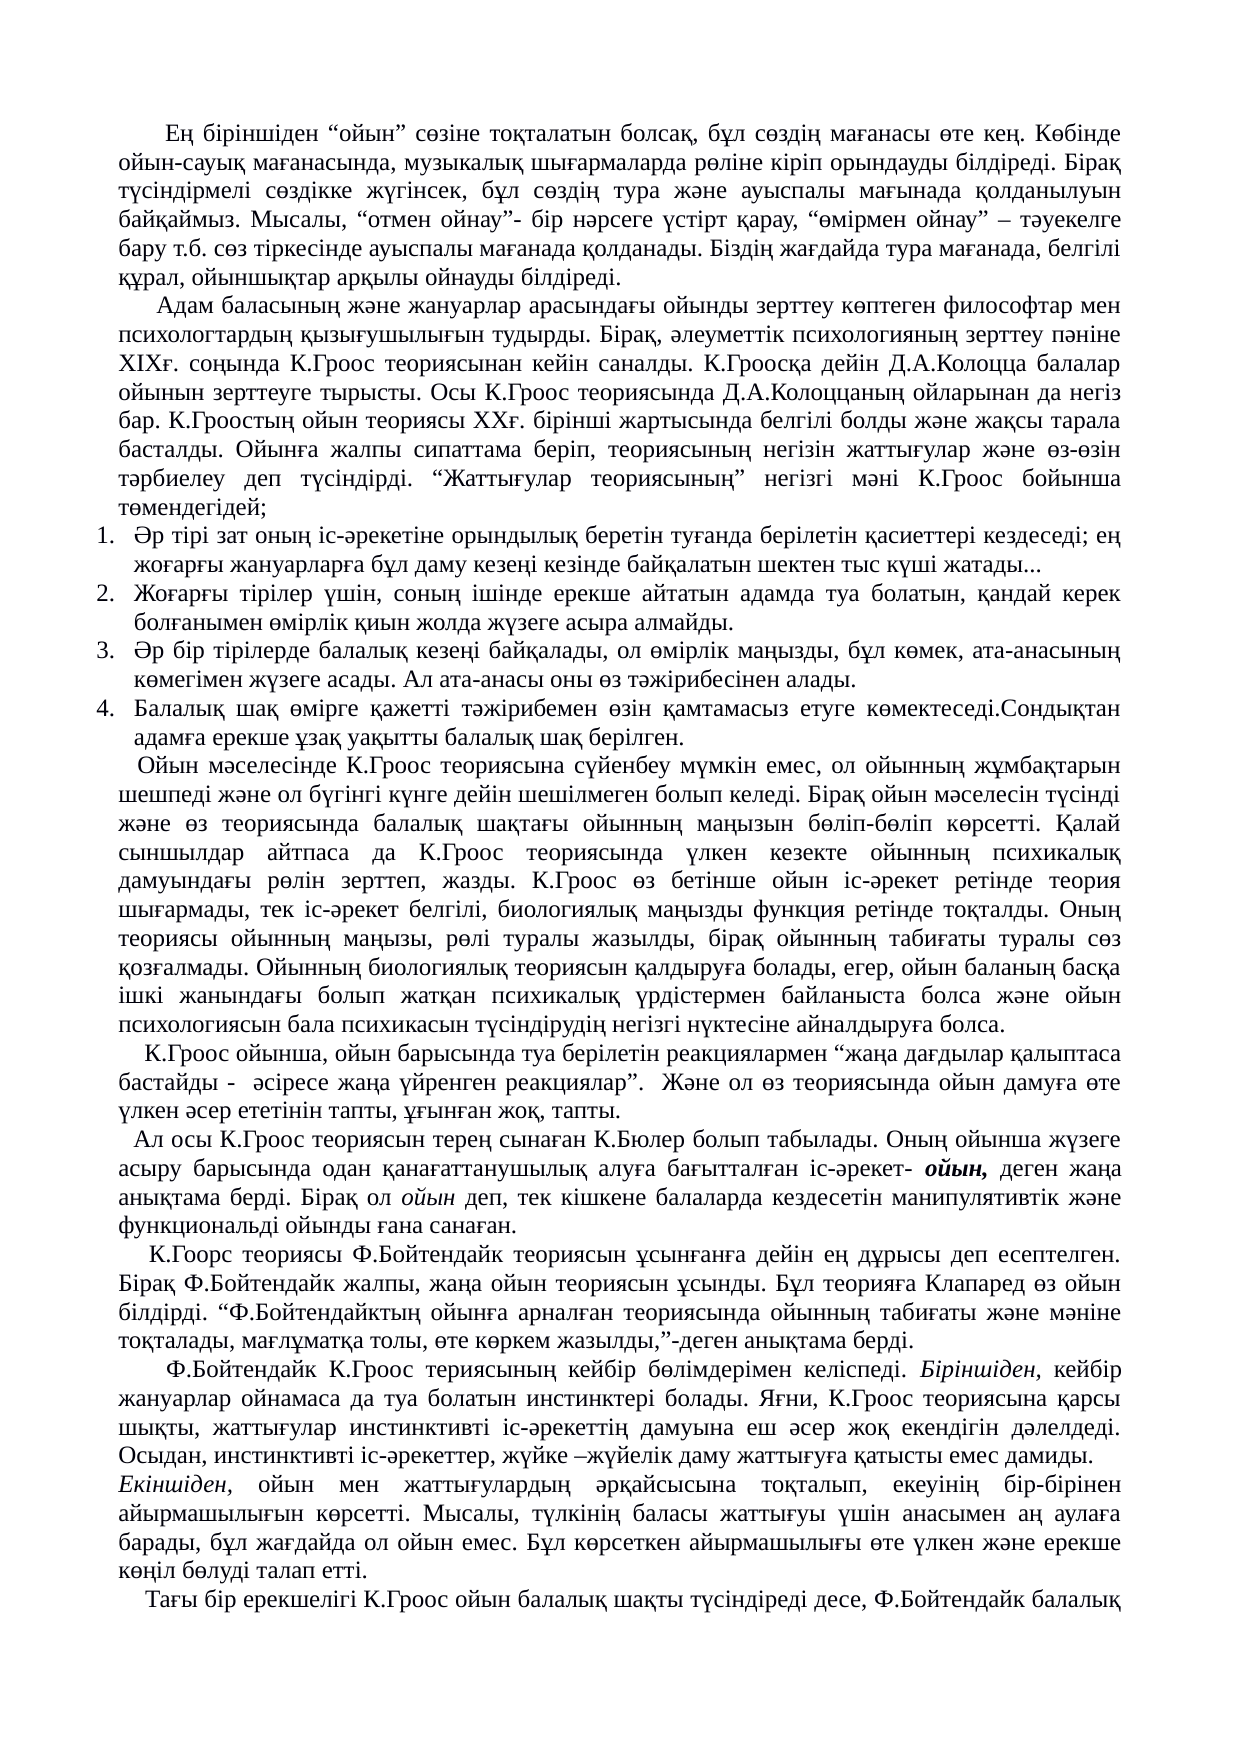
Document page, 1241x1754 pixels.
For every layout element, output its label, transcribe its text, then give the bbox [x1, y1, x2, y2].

text Ең біріншіден “ойын” сөзіне тоқталатын болсақ, бұл сөздің мағанасы өте кең. Көбінде ойын-сауық мағанасында, музыкалық шығармаларда рөліне кіріп орындауды білдіреді. Бірақ түсіндірмелі сөздікке жүгінсек, бұл сөздің тура және ауыспалы мағынада қолданылуын байқаймыз. Мысалы, “отмен ойнау”- бір нәрсеге үстірт қарау, “өмірмен ойнау” – тәуекелге бару т.б. сөз тіркесінде ауыспалы мағанада қолданады. Біздің жағдайда тура мағанада, белгілі құрал, ойыншықтар арқылы ойнауды білдіреді. [118, 118, 1122, 291]
list Әр тірі зат оның іс-әрекетіне орындылық беретін туғанда берілетін қасиеттері кездеседі; ең жоғарғы жануарларға бұл даму кезеңі кезінде байқалатын шектен тыс күші жатады... [96, 521, 1122, 578]
text Ф.Бойтендайк К.Гроос териясының кейбір бөлімдерімен келіспеді. Біріншіден, кейбір жануарлар ойнамаса да туа болатын инстинктері болады. Яғни, К.Гроос теориясына қарсы шықты, жаттығулар инстинктивті іс-әрекеттің дамуына еш әсер жоқ екендігін дәлелдеді. Осыдан, инстинктивті іс-әрекеттер, жүйке –жүйелік даму жаттығуға қатысты емес дамиды. [118, 1354, 1122, 1469]
text К.Гоорс теориясы Ф.Бойтендайк теориясын ұсынғанға дейін ең дұрысы деп есептелген. Бірақ Ф.Бойтендайк жалпы, жаңа ойын теориясын ұсынды. Бұл теорияға Клапаред өз ойын білдірді. “Ф.Бойтендайктың ойынға арналған теориясында ойынның табиғаты және мәніне тоқталады, мағлұматқа толы, өте көркем жазылды,”-деген анықтама берді. [118, 1239, 1122, 1354]
text Ойын мәселесінде К.Гроос теориясына сүйенбеу мүмкін емес, ол ойынның жұмбақтарын шешпеді және ол бүгінгі күнге дейін шешілмеген болып келеді. Бірақ ойын мәселесін түсінді және өз теориясында балалық шақтағы ойынның маңызын бөліп-бөліп көрсетті. Қалай сыншылдар айтпаса да К.Гроос теориясында үлкен кезекте ойынның психикалық дамуындағы рөлін зерттеп, жазды. К.Гроос өз бетінше ойын іс-әрекет ретінде теория шығармады, тек іс-әрекет белгілі, биологиялық маңызды функция ретінде тоқталды. Оның теориясы ойынның маңызы, рөлі туралы жазылды, бірақ ойынның табиғаты туралы сөз қозғалмады. Ойынның биологиялық теориясын қалдыруға болады, егер, ойын баланың басқа ішкі жанындағы болып жатқан психикалық үрдістермен байланыста болса және ойын психологиясын бала психикасын түсіндірудің негізгі нүктесіне айналдыруға болса. [118, 751, 1122, 1038]
text Екіншіден, ойын мен жаттығулардың әрқайсысына тоқталып, екеуінің бір-бірінен айырмашылығын көрсетті. Мысалы, түлкінің баласы жаттығуы үшін анасымен аң аулаға барады, бұл жағдайда ол ойын емес. Бұл көрсеткен айырмашылығы өте үлкен және ерекше көңіл бөлуді талап етті. [118, 1469, 1122, 1584]
list Әр бір тірілерде балалық кезеңі байқалады, ол өмірлік маңызды, бұл көмек, ата-анасының көмегімен жүзеге асады. Ал ата-анасы оны өз тәжірибесінен алады. [96, 636, 1122, 693]
text К.Гроос ойынша, ойын барысында туа берілетін реакциялармен “жаңа дағдылар қалыптаса бастайды - әсіресе жаңа үйренген реакциялар”. Және ол өз теориясында ойын дамуға өте үлкен әсер ететінін тапты, ұғынған жоқ, тапты. [118, 1038, 1122, 1124]
list Балалық шақ өмірге қажетті тәжірибемен өзін қамтамасыз етуге көмектеседі.Сондықтан адамға ерекше ұзақ уақытты балалық шақ берілген. [96, 693, 1122, 751]
list Жоғарғы тірілер үшін, соның ішінде ерекше айтатын адамда туа болатын, қандай керек болғанымен өмірлік қиын жолда жүзеге асыра алмайды. [96, 578, 1122, 636]
text Адам баласының және жануарлар арасындағы ойынды зерттеу көптеген философтар мен психологтардың қызығушылығын тудырды. Бірақ, әлеуметтік психологияның зерттеу пәніне XIXғ. соңында К.Гроос теориясынан кейін саналды. К.Гроосқа дейін Д.А.Колоцца балалар ойынын зерттеуге тырысты. Осы К.Гроос теориясында Д.А.Колоццаның ойларынан да негіз бар. К.Гроостың ойын теориясы XXғ. бірінші жартысында белгілі болды және жақсы тарала басталды. Ойынға жалпы сипаттама беріп, теориясының негізін жаттығулар және өз-өзін тәрбиелеу деп түсіндірді. “Жаттығулар теориясының” негізгі мәні К.Гроос бойынша төмендегідей; [118, 291, 1122, 521]
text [118, 1584, 1122, 1613]
text Ал осы К.Гроос теориясын терең сынаған К.Бюлер болып табылады. Оның ойынша жүзеге асыру барысында одан қанағаттанушылық алуға бағытталған іс-әрекет- ойын, деген жаңа анықтама берді. Бірақ ол ойын деп, тек кішкене балаларда кездесетін манипулятивтік және функциональді ойынды ғана санаған. [118, 1124, 1122, 1239]
